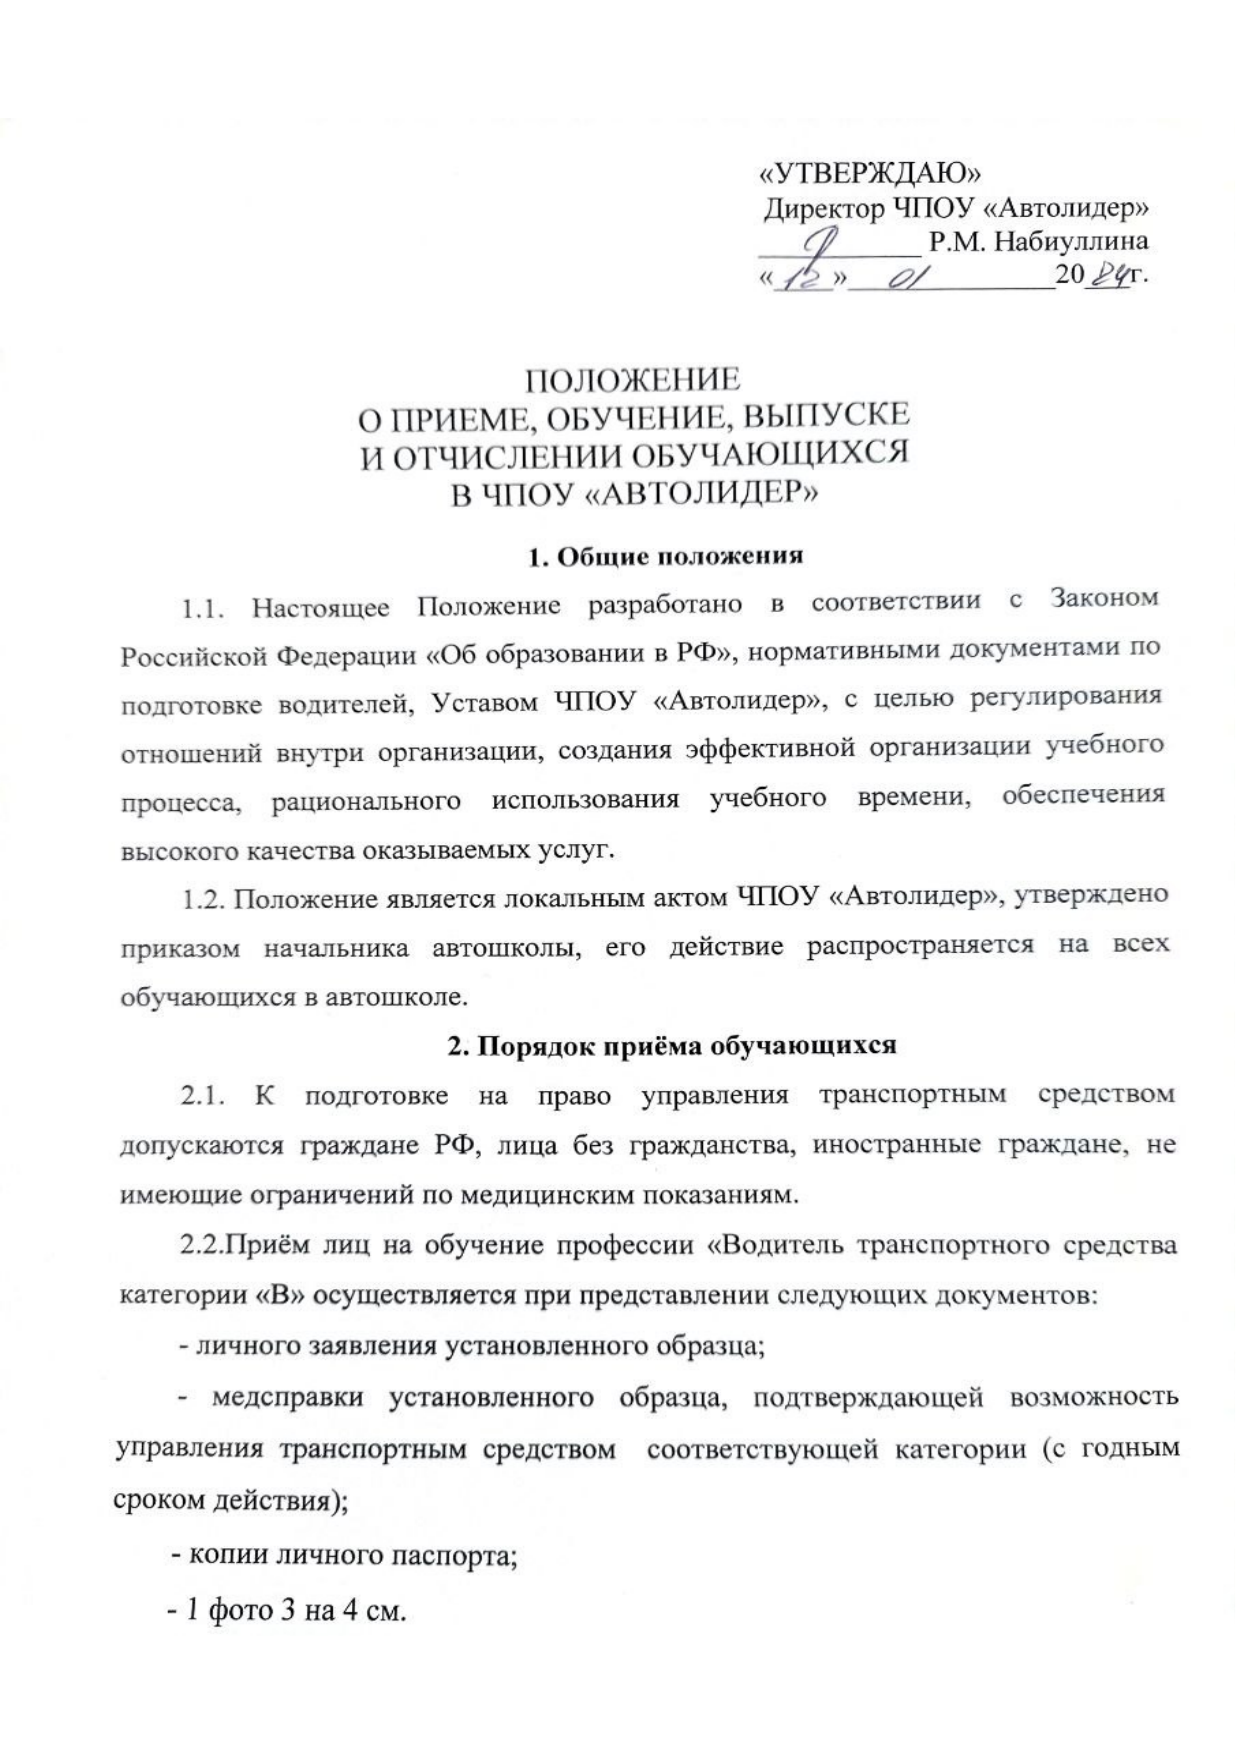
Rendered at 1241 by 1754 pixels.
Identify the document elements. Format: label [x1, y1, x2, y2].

picture [0, 118, 1235, 1636]
